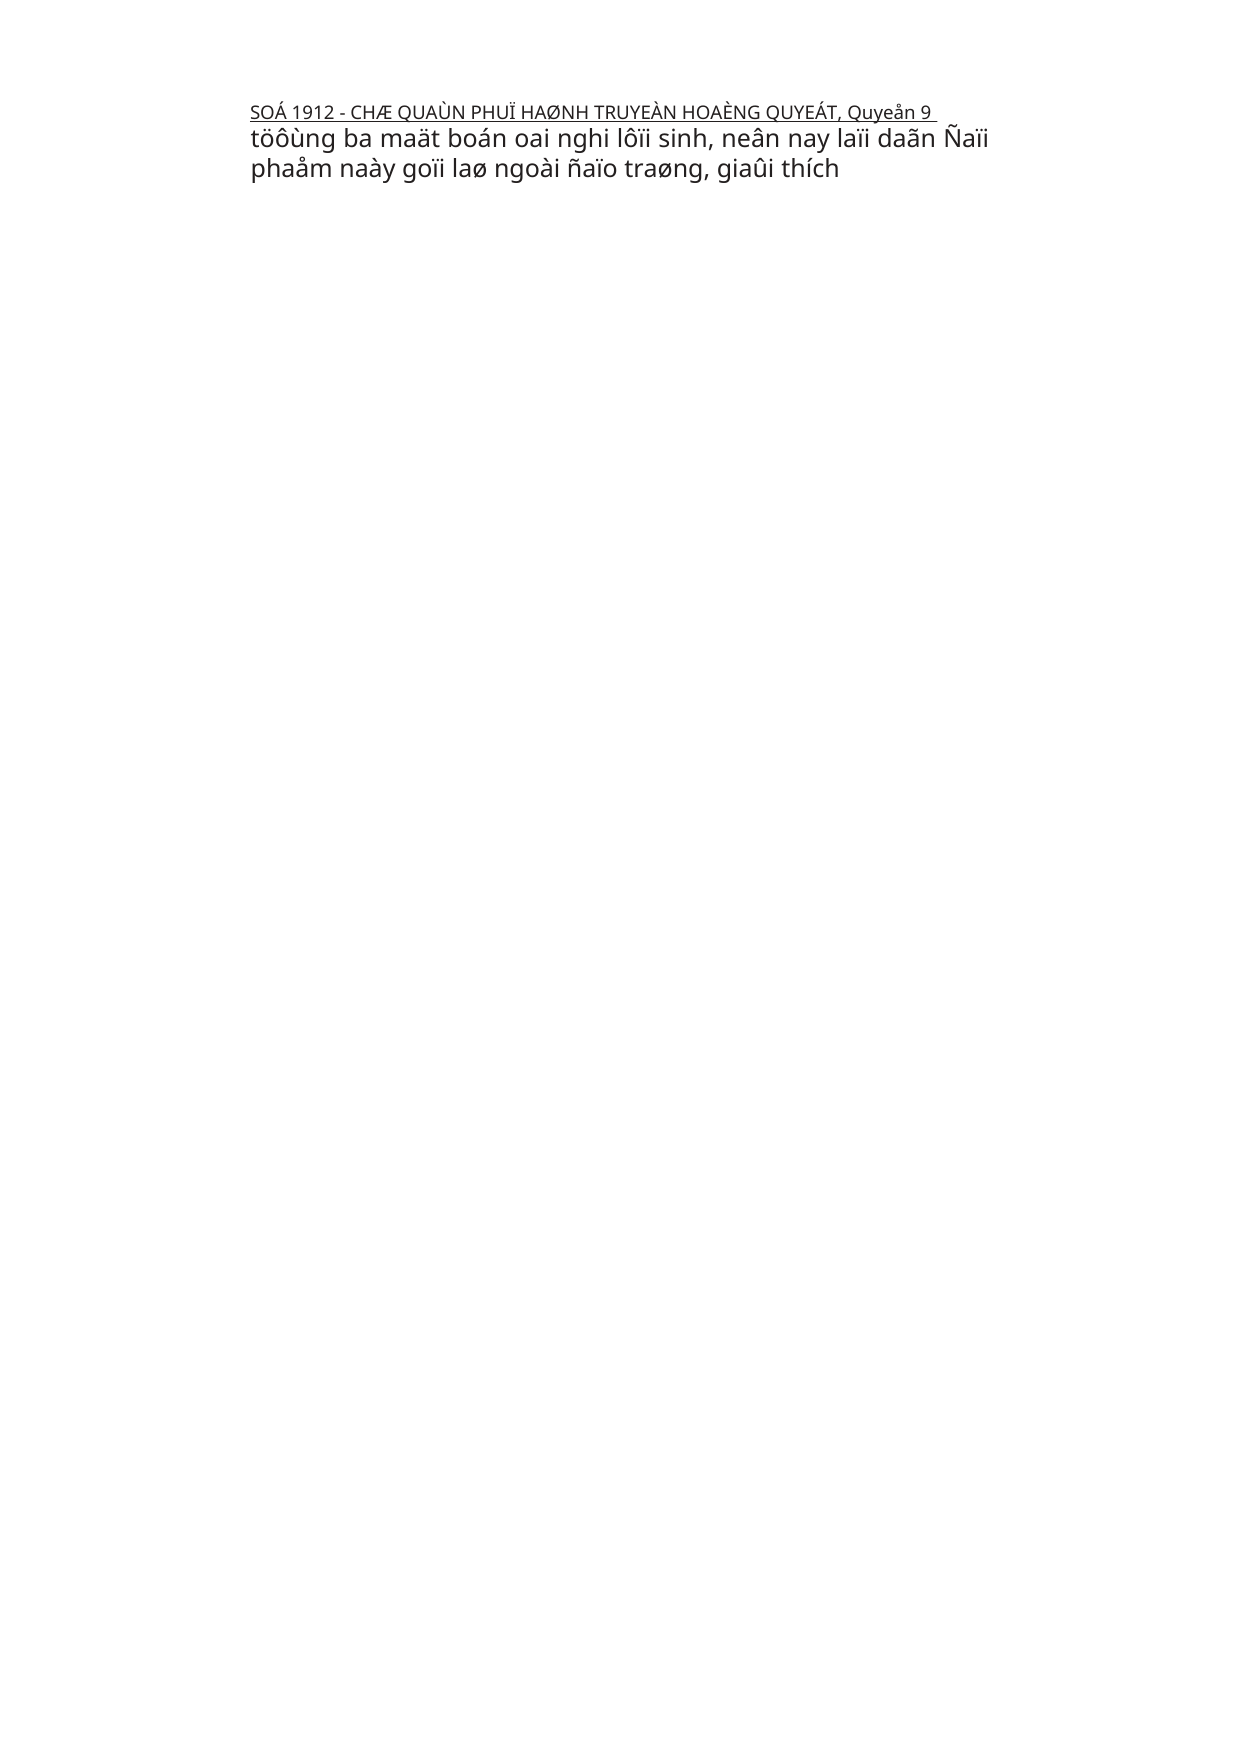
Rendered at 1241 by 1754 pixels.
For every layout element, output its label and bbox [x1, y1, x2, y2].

text [250, 123, 990, 185]
